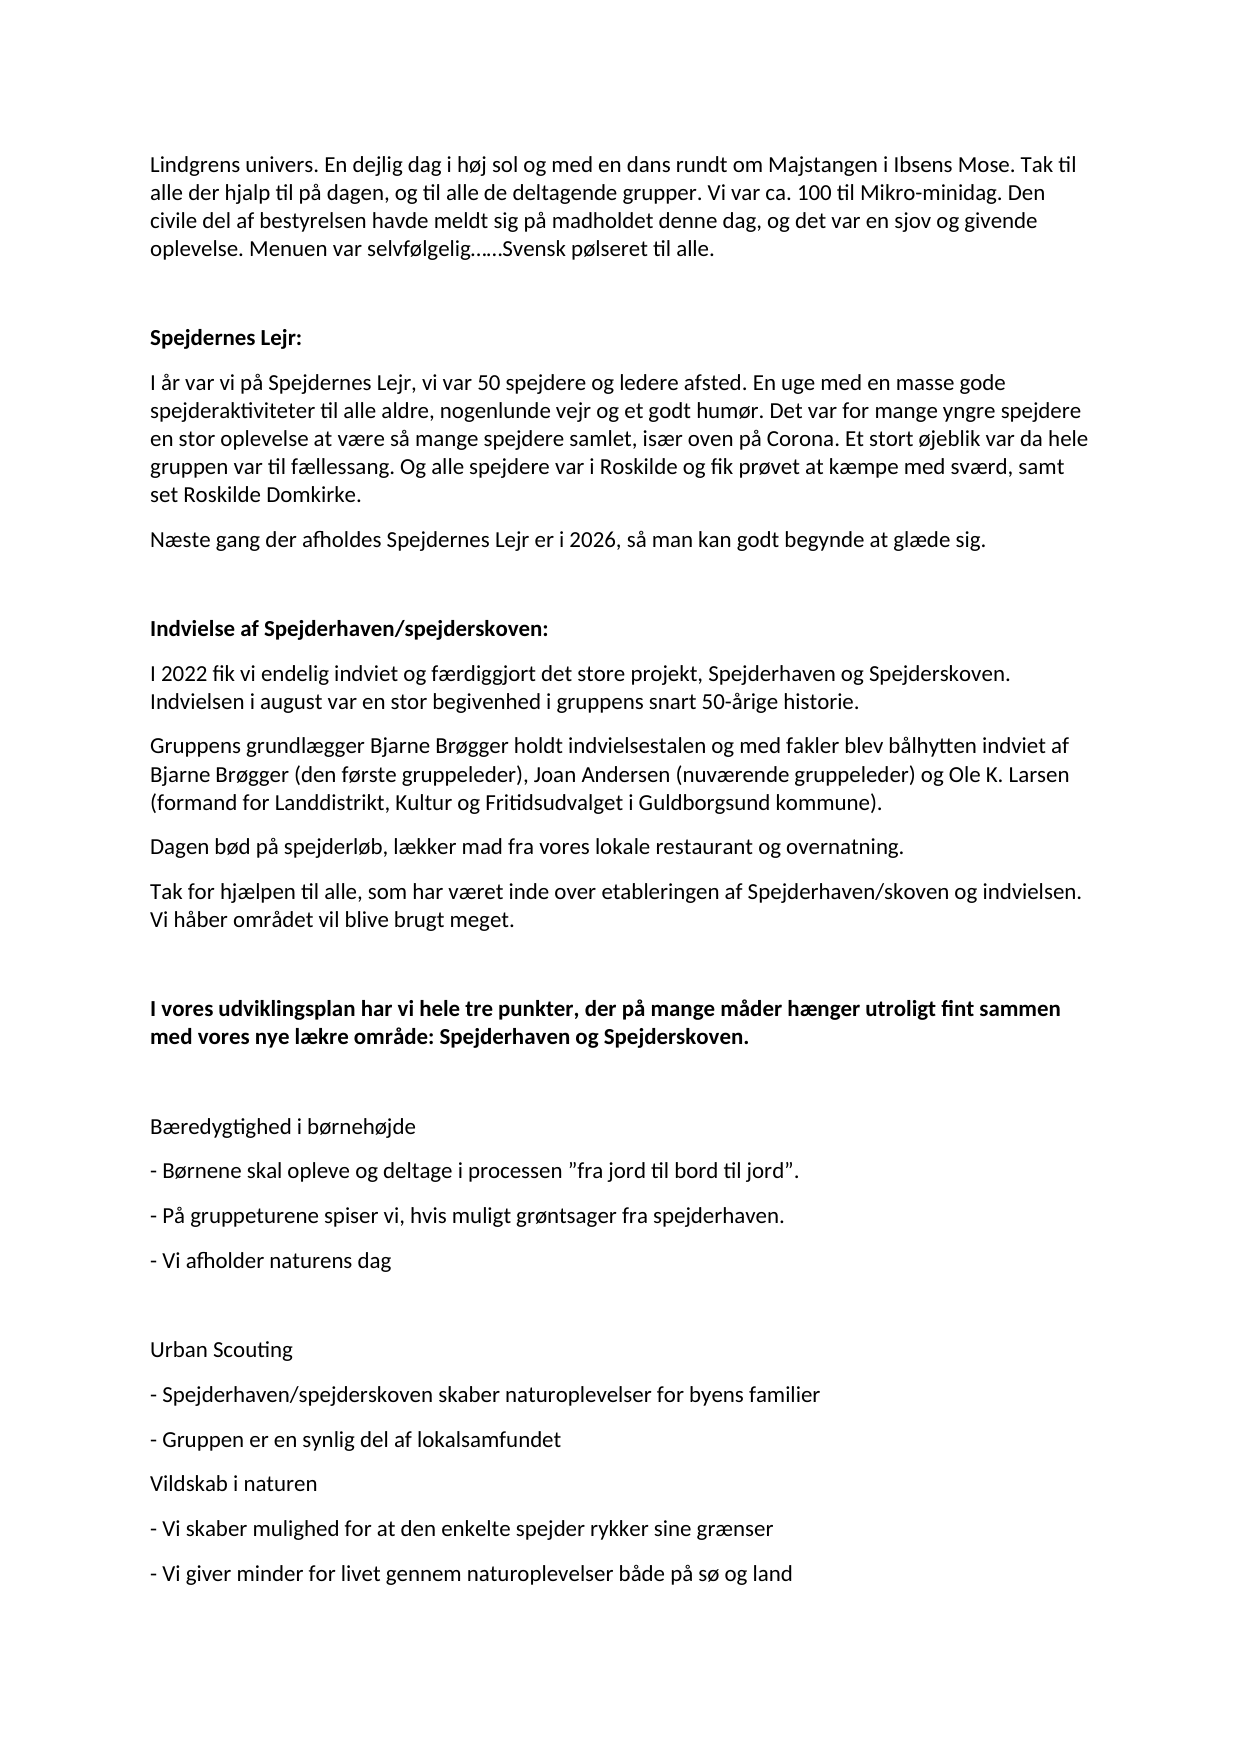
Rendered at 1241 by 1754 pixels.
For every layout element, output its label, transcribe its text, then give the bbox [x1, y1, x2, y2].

text Dagen bød på spejderløb, lækker mad fra vores lokale restaurant og overnatning. [150, 832, 1090, 860]
text - Gruppen er en synlig del af lokalsamfundet [150, 1425, 1090, 1453]
text Vildskab i naturen [150, 1469, 1090, 1497]
text Indvielse af Spejderhaven/spejderskoven: [150, 614, 1090, 642]
text Næste gang der afholdes Spejdernes Lejr er i 2026, så man kan godt begynde at glæde sig. [150, 525, 1090, 553]
text I år var vi på Spejdernes Lejr, vi var 50 spejdere og ledere afsted. En uge med en masse gode spejderaktiviteter til alle aldre, nogenlunde vejr og et godt humør. Det var for mange yngre spejdere en stor oplevelse at være så mange spejdere samlet, især oven på Corona. Et stort øjeblik var da hele gruppen var til fællessang. Og alle spejdere var i Roskilde og fik prøvet at kæmpe med sværd, samt set Roskilde Domkirke. [150, 368, 1090, 508]
text - Vi skaber mulighed for at den enkelte spejder rykker sine grænser [150, 1514, 1090, 1542]
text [150, 150, 1090, 262]
text - Børnene skal opleve og deltage i processen ”fra jord til bord til jord”. [150, 1157, 1090, 1184]
text - På gruppeturene spiser vi, hvis muligt grøntsager fra spejderhaven. [150, 1201, 1090, 1229]
text I vores udviklingsplan har vi hele tre punkter, der på mange måder hænger utroligt fint sammen med vores nye lækre område: Spejderhaven og Spejderskoven. [150, 994, 1090, 1051]
text I 2022 fik vi endelig indviet og færdiggjort det store projekt, Spejderhaven og Spejderskoven. Indvielsen i august var en stor begivenhed i gruppens snart 50-årige historie. [150, 659, 1090, 715]
text Tak for hjælpen til alle, som har været inde over etableringen af Spejderhaven/skoven og indvielsen. Vi håber området vil blive brugt meget. [150, 877, 1090, 933]
text Bæredygtighed i børnehøjde [150, 1112, 1090, 1140]
text Spejdernes Lejr: [150, 323, 1090, 351]
text - Vi giver minder for livet gennem naturoplevelser både på sø og land [150, 1559, 1090, 1587]
text - Vi afholder naturens dag [150, 1246, 1090, 1274]
text - Spejderhaven/spejderskoven skaber naturoplevelser for byens familier [150, 1380, 1090, 1408]
text Urban Scouting [150, 1335, 1090, 1363]
text Gruppens grundlægger Bjarne Brøgger holdt indvielsestalen og med fakler blev bålhytten indviet af Bjarne Brøgger (den første gruppeleder), Joan Andersen (nuværende gruppeleder) og Ole K. Larsen (formand for Landdistrikt, Kultur og Fritidsudvalget i Guldborgsund kommune). [150, 732, 1090, 816]
